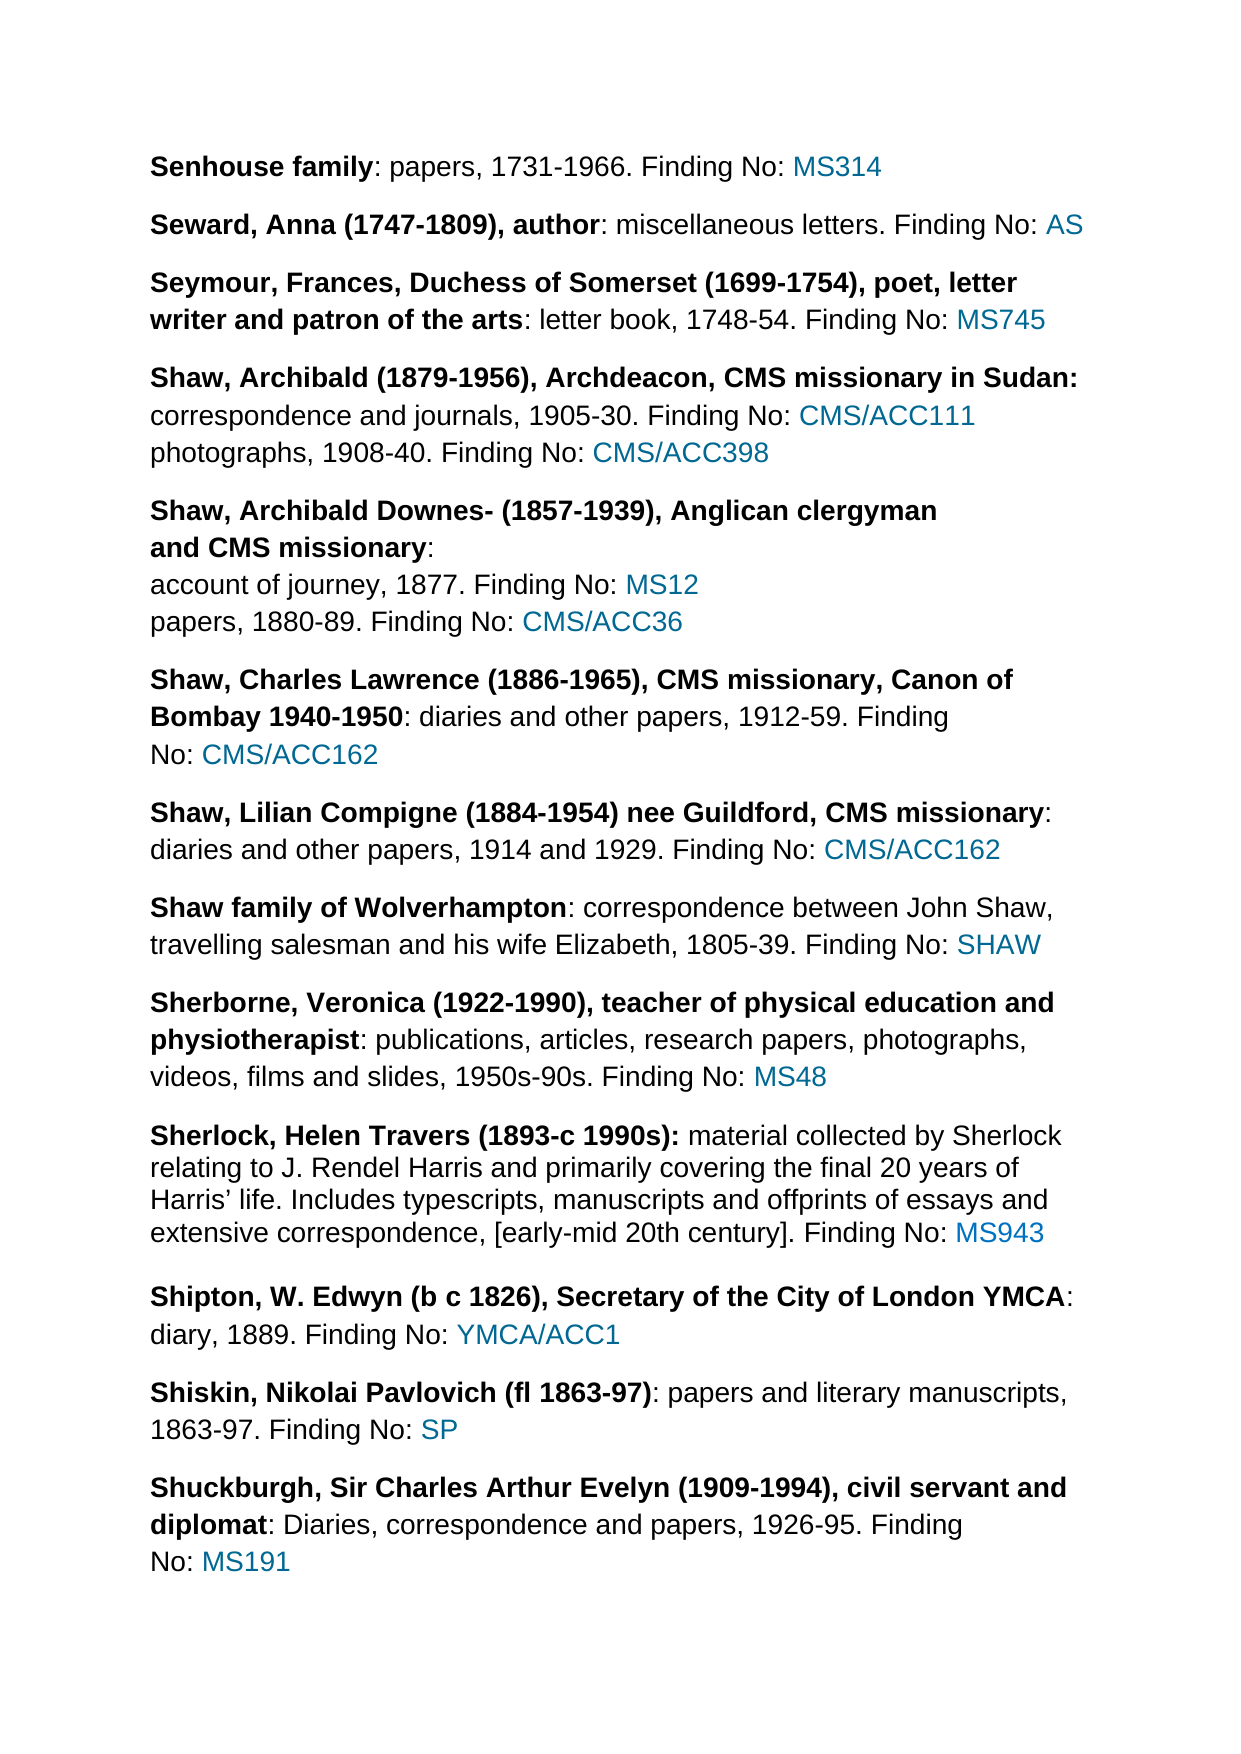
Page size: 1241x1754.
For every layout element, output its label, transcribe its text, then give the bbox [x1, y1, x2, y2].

text Shuckburgh, Sir Charles Arthur Evelyn (1909-1994), civil servant and diplomat: Diaries, correspondence and papers, 1926-95. Finding No: MS191 [150, 1471, 1090, 1578]
text Shipton, W. Edwyn (b c 1826), Secretary of the City of London YMCA: diary, 1889. Finding No: YMCA/ACC1 [150, 1280, 1090, 1350]
text Senhouse family: papers, 1731-1966. Finding No: MS314 [150, 150, 1090, 182]
text Shiskin, Nikolai Pavlovich (fl 1863-97): papers and literary manuscripts, 1863-97. Finding No: SP [150, 1376, 1090, 1445]
text Seymour, Frances, Duchess of Somerset (1699-1754), poet, letter writer and patron of the arts: letter book, 1748-54. Finding No: MS745 [150, 266, 1090, 336]
text Shaw, Charles Lawrence (1886-1965), CMS missionary, Canon of Bombay 1940-1950: diaries and other papers, 1912-59. Finding No: CMS/ACC162 [150, 663, 1090, 770]
text Sherborne, Veronica (1922-1990), teacher of physical education and physiotherapist: publications, articles, research papers, photographs, videos, films and slides, 1950s-90s. Finding No: MS48 [150, 986, 1090, 1093]
text Seward, Anna (1747-1809), author: miscellaneous letters. Finding No: AS [150, 208, 1090, 240]
text Shaw, Lilian Compigne (1884-1954) nee Guildford, CMS missionary: diaries and other papers, 1914 and 1929. Finding No: CMS/ACC162 [150, 796, 1090, 865]
text Sherlock, Helen Travers (1893-c 1990s): material collected by Sherlock relating to J. Rendel Harris and primarily covering the final 20 years of Harris’ life. Includes typescripts, manuscripts and offprints of essays and extensive correspondence, [early-mid 20th century]. Finding No: MS943 [150, 1118, 1090, 1248]
text Shaw, Archibald Downes- (1857-1939), Anglican clergyman and CMS missionary: account of journey, 1877. Finding No: MS12 papers, 1880-89. Finding No: CMS/ACC36 [150, 494, 1090, 638]
text Shaw, Archibald (1879-1956), Archdeacon, CMS missionary in Sudan: correspondence and journals, 1905-30. Finding No: CMS/ACC111 photographs, 1908-40. Finding No: CMS/ACC398 [150, 361, 1090, 468]
text Shaw family of Wolverhampton: correspondence between John Shaw, travelling salesman and his wife Elizabeth, 1805-39. Finding No: SHAW [150, 891, 1090, 960]
